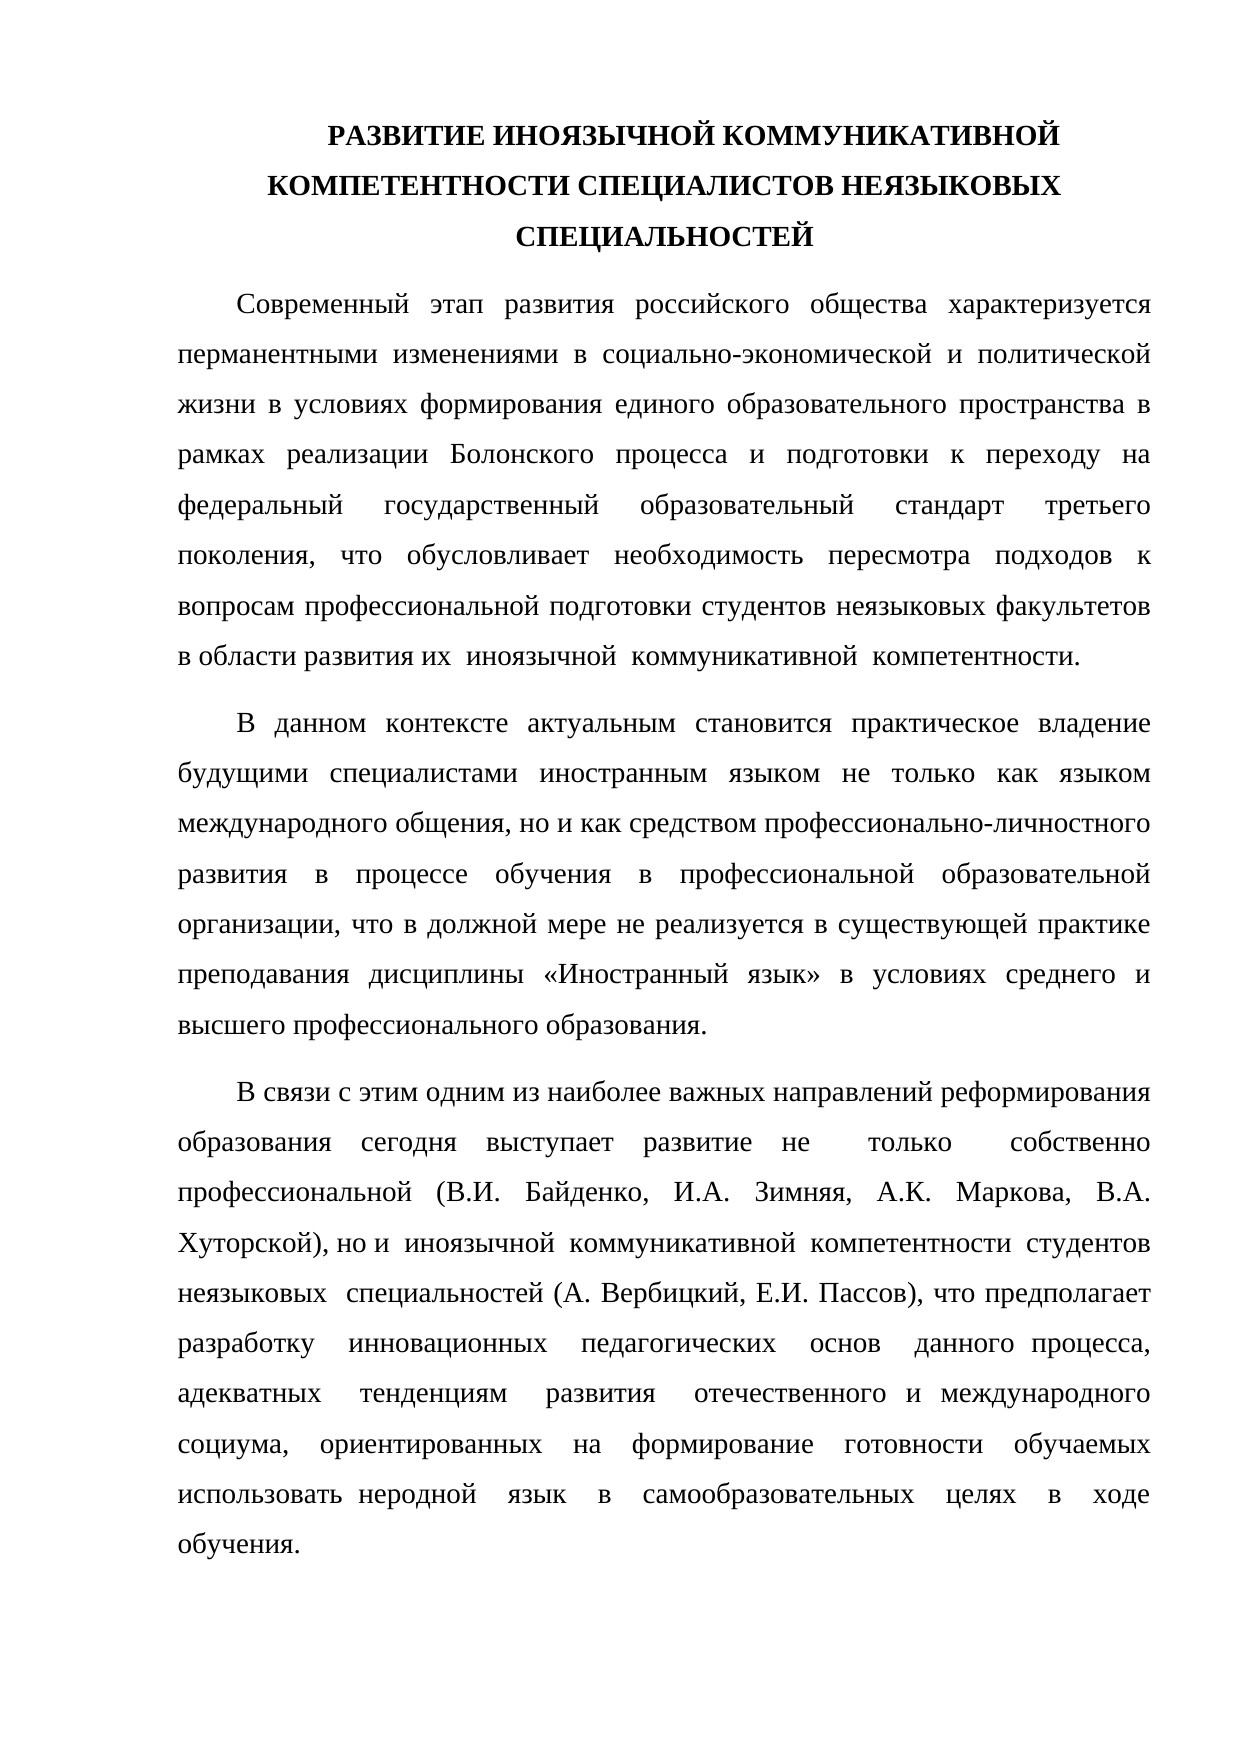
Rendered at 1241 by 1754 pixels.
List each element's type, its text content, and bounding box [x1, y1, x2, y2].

text РАЗВИТИЕ ИНОЯЗЫЧНОЙ КОММУНИКАТИВНОЙ КОМПЕТЕНТНОСТИ СПЕЦИАЛИСТОВ НЕЯЗЫКОВЫХ СПЕЦИАЛЬНОСТЕЙ [177, 118, 1152, 252]
text Современный этап развития российского общества характеризуется перманентными изменениями в социально-экономической и политической жизни в условиях формирования единого образовательного пространства в рамках реализации Болонского процесса и подготовки к переходу на федеральный государственный образовательный стандарт третьего поколения, что обусловливает необходимость пересмотра подходов к вопросам профессиональной подготовки студентов неязыковых факультетов в области развития их иноязычной коммуникативной компетентности. [177, 286, 1152, 671]
text В связи с этим одним из наиболее важных направлений реформирования образования сегодня выступает развитие не только собственно профессиональной (В.И. Байденко, И.А. Зимняя, А.К. Маркова, В.А. Хуторской), но и иноязычной коммуникативной компетентности студентов неязыковых специальностей (А. Вербицкий, Е.И. Пассов), что предполагает разработку инновационных педагогических основ данного процесса, адекватных тенденциям развития отечественного и международного социума, ориентированных на формирование готовности обучаемых использовать неродной язык в самообразовательных целях в ходе обучения. [177, 1074, 1152, 1560]
text В данном контексте актуальным становится практическое владение будущими специалистами иностранным языком не только как языком международного общения, но и как средством профессионально-личностного развития в процессе обучения в профессиональной образовательной организации, что в должной мере не реализуется в существующей практике преподавания дисциплины «Иностранный язык» в условиях среднего и высшего профессионального образования. [177, 705, 1152, 1040]
